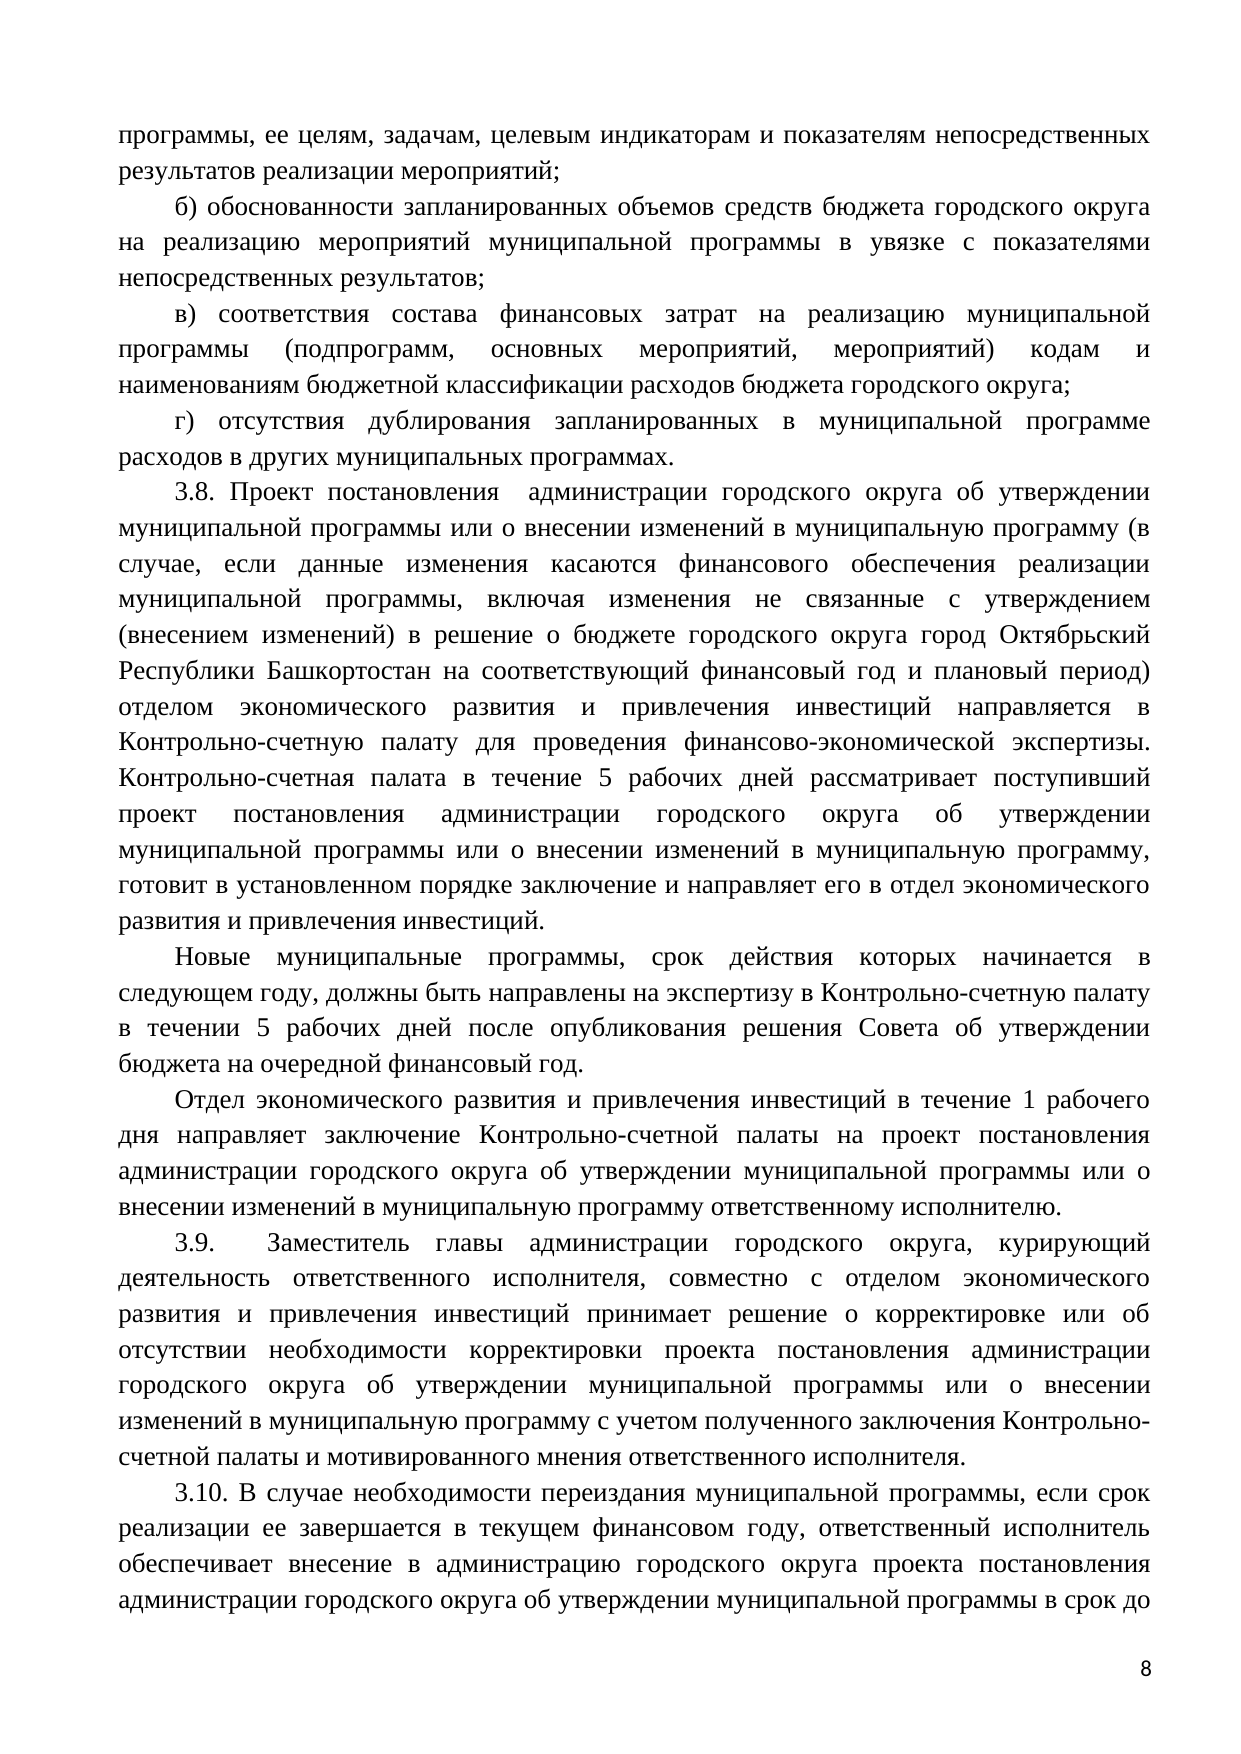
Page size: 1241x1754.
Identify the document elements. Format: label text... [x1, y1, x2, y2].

text б) обоснованности запланированных объемов средств бюджета городского округа на реализацию мероприятий муниципальной программы в увязке с показателями непосредственных результатов; [118, 189, 1152, 292]
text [118, 1476, 1152, 1614]
text 3.8. Проект постановления администрации городского округа об утверждении муниципальной программы или о внесении изменений в муниципальную программу (в случае, если данные изменения касаются финансового обеспечения реализации муниципальной программы, включая изменения не связанные с утверждением (внесением изменений) в решение о бюджете городского округа город Октябрьский Республики Башкортостан на соответствующий финансовый год и плановый период) отделом экономического развития и привлечения инвестиций направляется в Контрольно-счетную палату для проведения финансово-экономической экспертизы. Контрольно-счетная палата в течение 5 рабочих дней рассматривает поступивший проект постановления администрации городского округа об утверждении муниципальной программы или о внесении изменений в муниципальную программу, готовит в установленном порядке заключение и направляет его в отдел экономического развития и привлечения инвестиций. [118, 475, 1152, 935]
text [118, 118, 1152, 185]
text Новые муниципальные программы, срок действия которых начинается в следующем году, должны быть направлены на экспертизу в Контрольно-счетную палату в течении 5 рабочих дней после опубликования решения Совета об утверждении бюджета на очередной финансовый год. [118, 940, 1152, 1078]
text г) отсутствия дублирования запланированных в муниципальной программе расходов в других муниципальных программах. [118, 404, 1152, 471]
text в) соответствия состава финансовых затрат на реализацию муниципальной программы (подпрограмм, основных мероприятий, мероприятий) кодам и наименованиям бюджетной классификации расходов бюджета городского округа; [118, 297, 1152, 399]
text 3.9. Заместитель главы администрации городского округа, курирующий деятельность ответственного исполнителя, совместно с отделом экономического развития и привлечения инвестиций принимает решение о корректировке или об отсутствии необходимости корректировки проекта постановления администрации городского округа об утверждении муниципальной программы или о внесении изменений в муниципальную программу с учетом полученного заключения Контрольно-счетной палаты и мотивированного мнения ответственного исполнителя. [118, 1226, 1152, 1471]
text Отдел экономического развития и привлечения инвестиций в течение 1 рабочего дня направляет заключение Контрольно-счетной палаты на проект постановления администрации городского округа об утверждении муниципальной программы или о внесении изменений в муниципальную программу ответственному исполнителю. [118, 1083, 1152, 1221]
